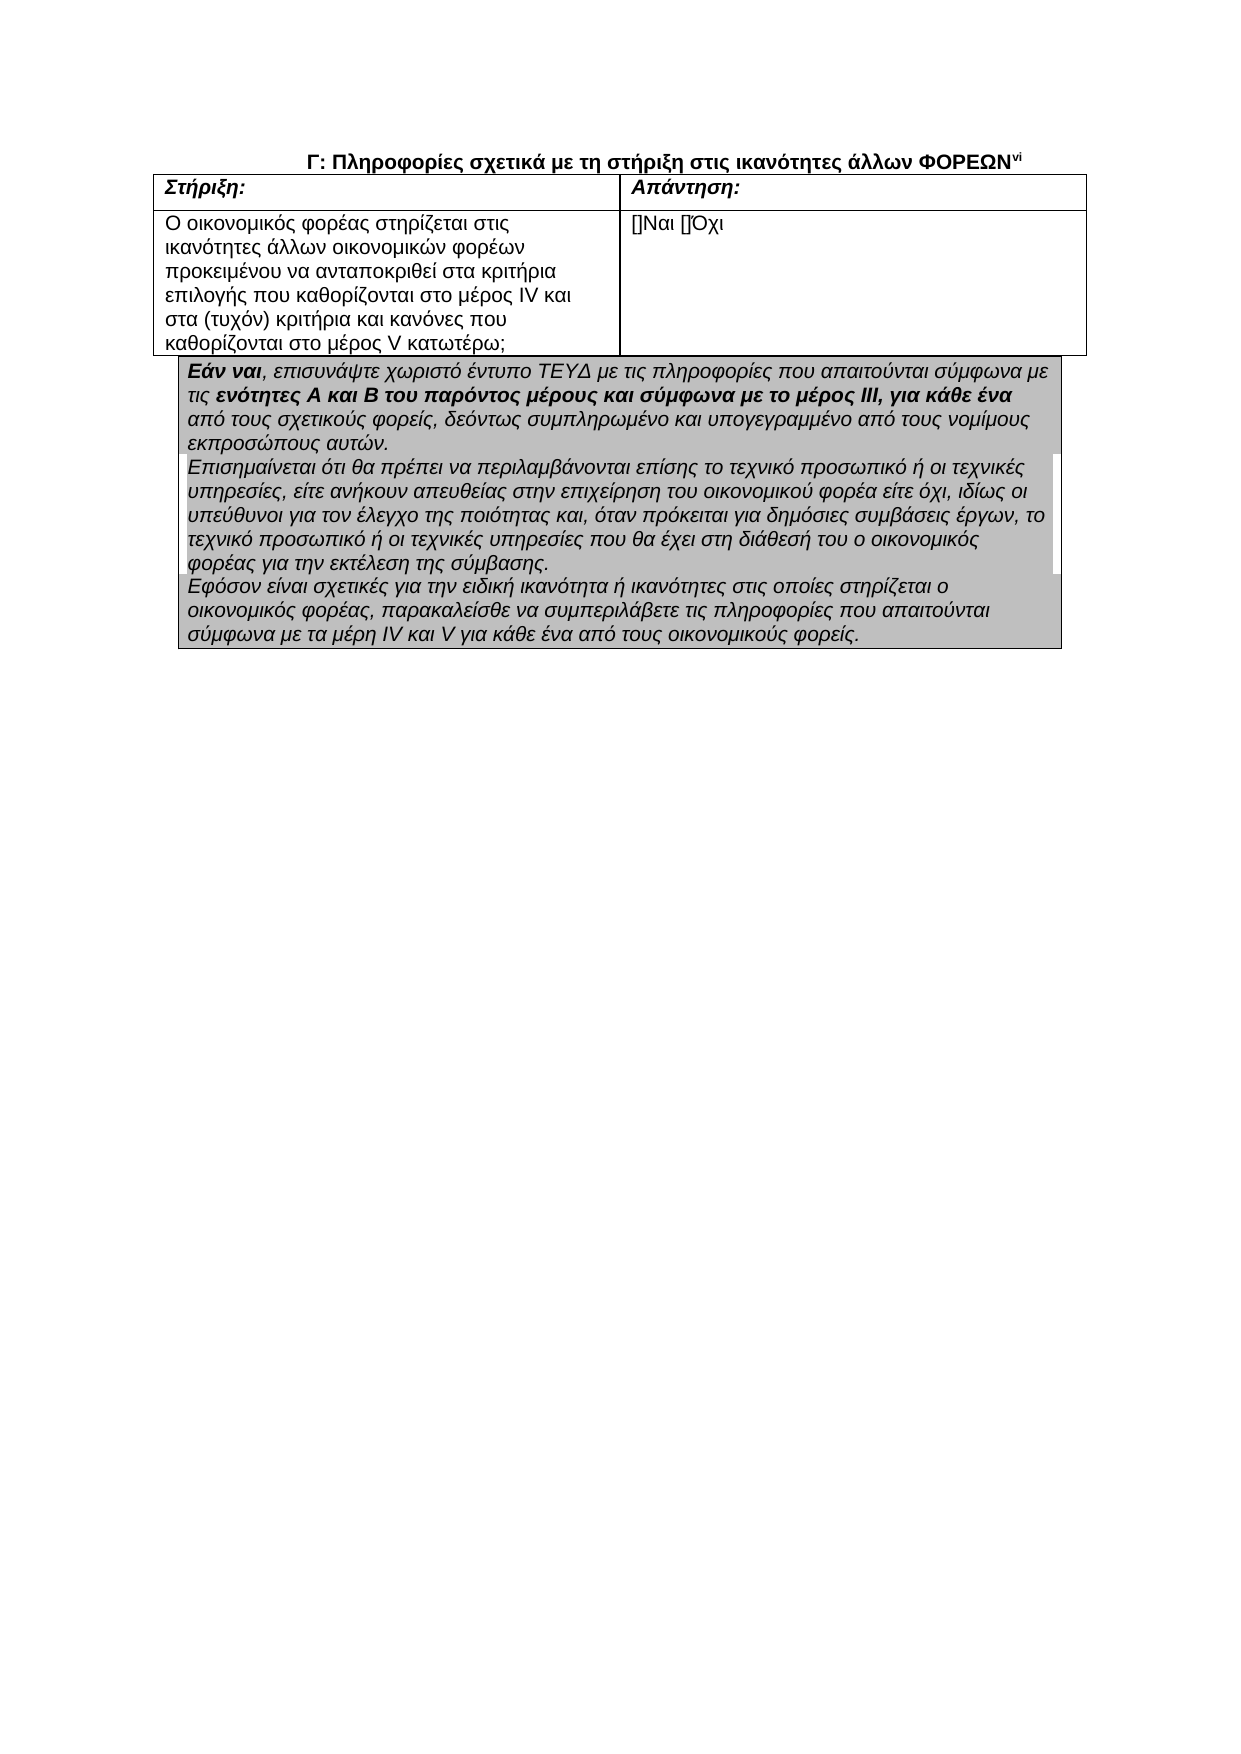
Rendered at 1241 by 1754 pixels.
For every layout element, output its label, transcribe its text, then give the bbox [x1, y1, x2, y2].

text Επισημαίνεται ότι θα πρέπει να περιλαμβάνονται επίσης το τεχνικό προσωπικό ή οι τεχνικές υπηρεσίες, είτε ανήκουν απευθείας στην επιχείρηση του οικονομικού φορέα είτε όχι, ιδίως οι υπεύθυνοι για τον έλεγχο της ποιότητας και, όταν πρόκειται για δημόσιες συμβάσεις έργων, το τεχνικό προσωπικό ή οι τεχνικές υπηρεσίες που θα έχει στη διάθεσή του ο οικονομικός φορέας για την εκτέλεση της σύμβασης. [187, 454, 1053, 571]
text Γ: Πληροφορίες σχετικά με τη στήριξη στις ικανότητες άλλων ΦΟΡΕΩΝ [276, 150, 1053, 174]
table_header Στήριξη: [154, 175, 619, 210]
text Εφόσον είναι σχετικές για την ειδική ικανότητα ή ικανότητες στις οποίες στηρίζεται ο οικονομικός φορέας, παρακαλείσθε να συμπεριλάβετε τις πληροφορίες που απαιτούνται σύμφωνα με τα μέρη IV και V για κάθε ένα από τους οικονομικούς φορείς. [179, 571, 1061, 648]
table_cell []Ναι []Όχι [621, 211, 1086, 354]
table_header Απάντηση: [621, 175, 1086, 210]
table_cell Ο οικονομικός φορέας στηρίζεται στις ικανότητες άλλων οικονομικών φορέων προκειμένου να ανταποκριθεί στα κριτήρια επιλογής που καθορίζονται στο μέρος IV και στα (τυχόν) κριτήρια και κανόνες που καθορίζονται στο μέρος V κατωτέρω; [154, 211, 619, 354]
text Εάν ναι, επισυνάψτε χωριστό έντυπο ΤΕΥΔ με τις πληροφορίες που απαιτούνται σύμφωνα με τις ενότητες Α και Β του παρόντος μέρους και σύμφωνα με το μέρος ΙΙΙ, για κάθε ένα από τους σχετικούς φορείς, δεόντως συμπληρωμένο και υπογεγραμμένο από τους νομίμους εκπροσώπους αυτών. [179, 357, 1061, 454]
